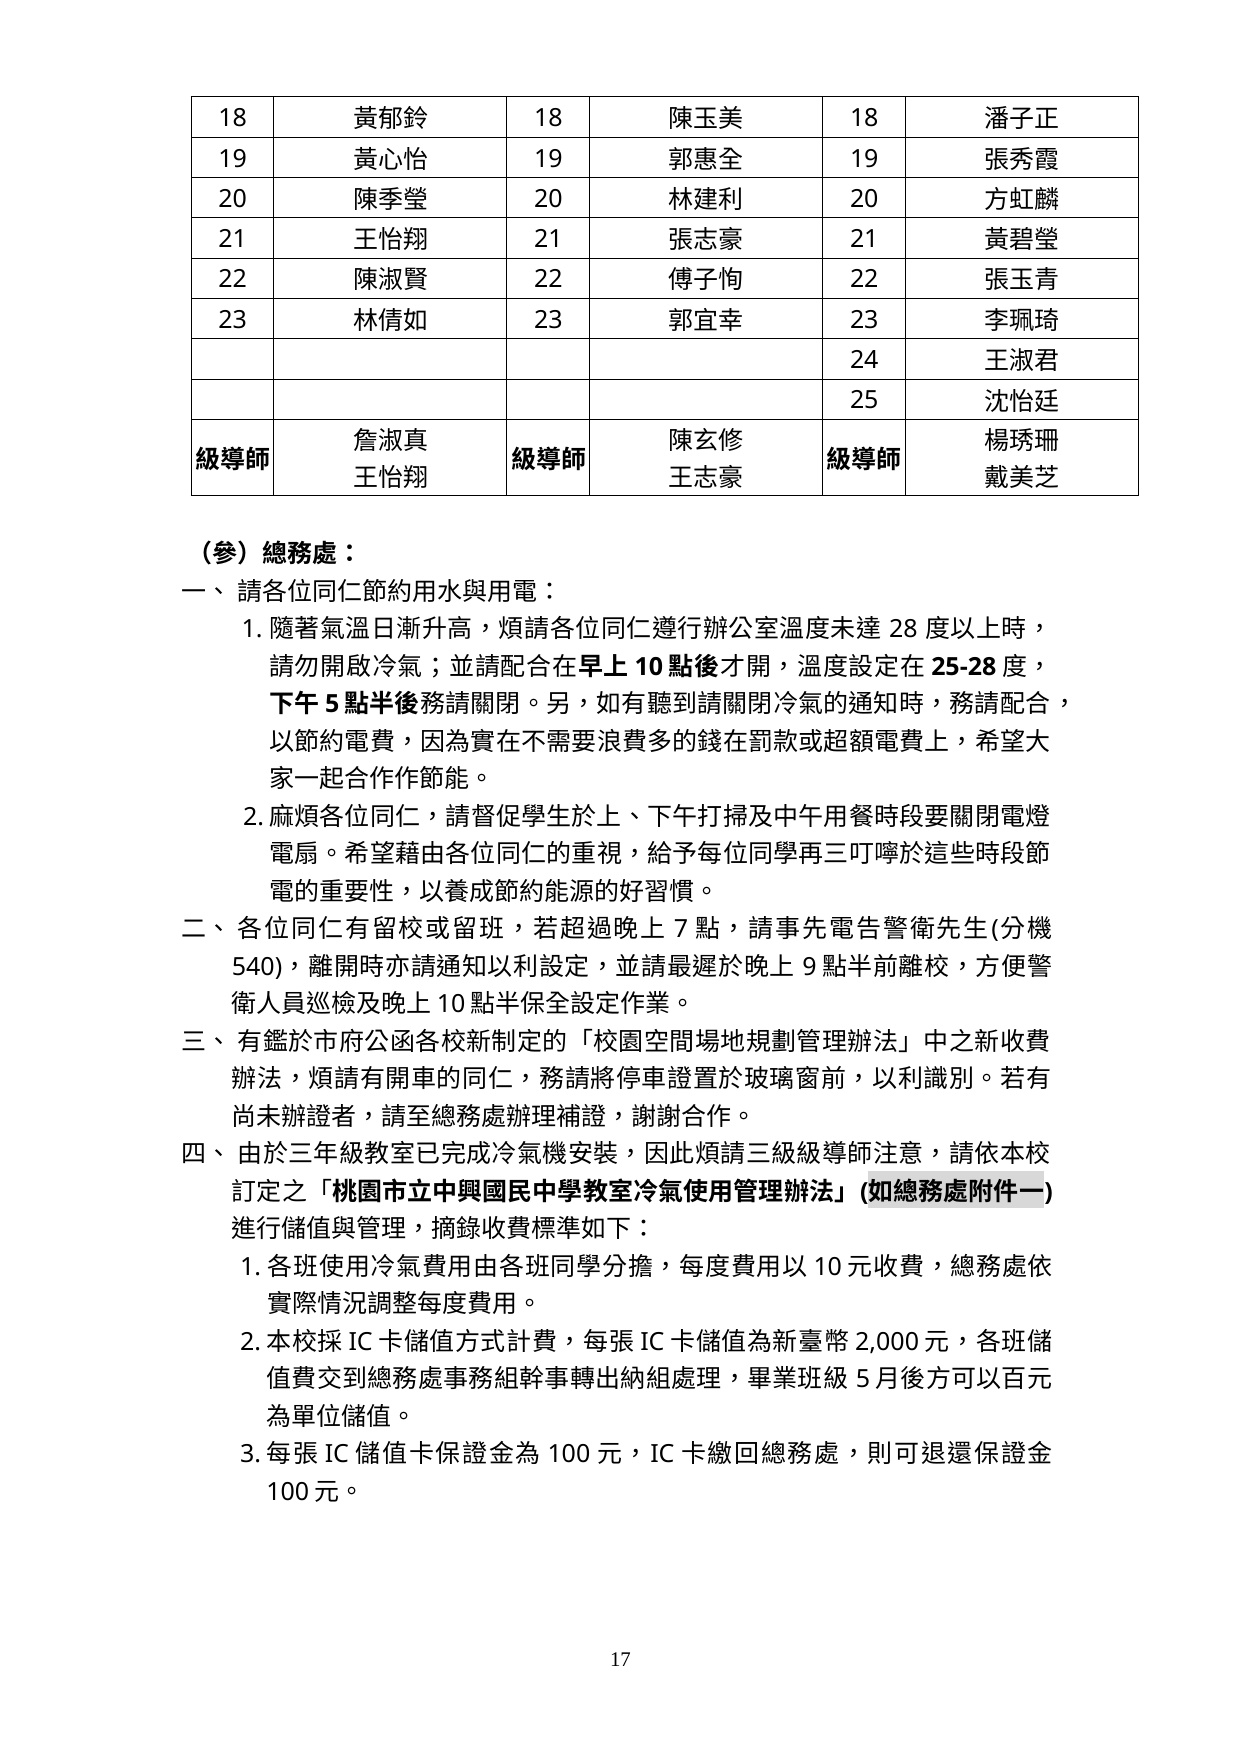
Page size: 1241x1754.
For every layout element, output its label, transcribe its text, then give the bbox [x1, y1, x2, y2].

table_cell 19 [507, 138, 589, 177]
list 有鑑於市府公函各校新制定的「校園空間場地規劃管理辦法」中之新收費辦法，煩請有開車的同仁，務請將停車證置於玻璃窗前，以利識別。若有尚未辦證者，請至總務處辦理補證，謝謝合作。 [182, 1021, 1053, 1133]
table_cell [274, 380, 506, 419]
text （參）總務處： [187, 533, 1053, 571]
table_cell 陳玉美 [590, 97, 822, 137]
table_cell 郭宜幸 [590, 299, 822, 338]
table_cell 23 [192, 299, 273, 338]
table_cell 19 [823, 138, 905, 177]
table_cell 20 [192, 178, 273, 217]
table_cell 詹淑真 王怡翔 [274, 420, 506, 495]
table_cell 20 [507, 178, 589, 217]
table_cell 王怡翔 [274, 218, 506, 257]
table_cell 張秀霞 [906, 138, 1138, 177]
table_cell 郭惠全 [590, 138, 822, 177]
list 由於三年級教室已完成冷氣機安裝，因此煩請三級級導師注意，請依本校訂定之「桃園市立中興國民中學教室冷氣使用管理辦法」(如總務處附件一)進行儲值與管理，摘錄收費標準如下： [182, 1133, 1053, 1246]
table_cell [590, 339, 822, 378]
table_cell 23 [507, 299, 589, 338]
table_cell [507, 339, 589, 378]
table_cell 黃碧瑩 [906, 218, 1138, 257]
table_cell 21 [823, 218, 905, 257]
list 各位同仁有留校或留班，若超過晚上7點，請事先電告警衛先生(分機540)，離開時亦請通知以利設定，並請最遲於晚上9點半前離校，方便警衛人員巡檢及晚上10點半保全設定作業。 [182, 908, 1053, 1021]
table_cell 22 [192, 259, 273, 298]
table_cell 級導師 [507, 420, 589, 495]
table_cell 陳季瑩 [274, 178, 506, 217]
list 各班使用冷氣費用由各班同學分擔，每度費用以10元收費，總務處依實際情況調整每度費用。 [240, 1246, 1053, 1321]
table_cell 沈怡廷 [906, 380, 1138, 419]
table_cell [274, 339, 506, 378]
table_cell 級導師 [823, 420, 905, 495]
table_cell 潘子正 [906, 97, 1138, 137]
table_cell 21 [507, 218, 589, 257]
list 麻煩各位同仁，請督促學生於上、下午打掃及中午用餐時段要關閉電燈電扇。希望藉由各位同仁的重視，給予每位同學再三叮嚀於這些時段節電的重要性，以養成節約能源的好習慣。 [243, 796, 1053, 908]
table_cell 楊琇珊 戴美芝 [906, 420, 1138, 495]
table_cell 24 [823, 339, 905, 378]
table_cell 傅子恂 [590, 259, 822, 298]
table_cell 陳淑賢 [274, 259, 506, 298]
list 請各位同仁節約用水與用電： [182, 571, 1053, 608]
table_cell 22 [507, 259, 589, 298]
table_cell 黃郁鈴 [274, 97, 506, 137]
list 本校採IC卡儲值方式計費，每張IC卡儲值為新臺幣2,000元，各班儲值費交到總務處事務組幹事轉出納組處理，畢業班級5月後方可以百元為單位儲值。 [240, 1321, 1053, 1433]
table_cell [507, 380, 589, 419]
table_cell 21 [192, 218, 273, 257]
table_cell [192, 380, 273, 419]
table_cell 25 [823, 380, 905, 419]
table_cell 方虹麟 [906, 178, 1138, 217]
table_cell 18 [507, 97, 589, 137]
list 每張IC儲值卡保證金為100元，IC卡繳回總務處，則可退還保證金100元。 [240, 1433, 1053, 1508]
table_cell 19 [192, 138, 273, 177]
table_cell 王淑君 [906, 339, 1138, 378]
table_cell 林建利 [590, 178, 822, 217]
table_cell 23 [823, 299, 905, 338]
table_cell 李珮琦 [906, 299, 1138, 338]
table_cell 林倩如 [274, 299, 506, 338]
table_cell [192, 339, 273, 378]
table_cell 18 [192, 97, 273, 137]
table_cell 黃心怡 [274, 138, 506, 177]
table_cell 張志豪 [590, 218, 822, 257]
table_cell 級導師 [192, 420, 273, 495]
table_cell 20 [823, 178, 905, 217]
table_cell [590, 380, 822, 419]
table_cell 18 [823, 97, 905, 137]
table_cell 張玉青 [906, 259, 1138, 298]
table_cell 陳玄修 王志豪 [590, 420, 822, 495]
table_cell 22 [823, 259, 905, 298]
list 隨著氣溫日漸升高，煩請各位同仁遵行辦公室溫度未達28 度以上時，請勿開啟冷氣；並請配合在早上10點後才開，溫度設定在25-28度，下午5點半後務請關閉。另，如有聽到請關閉冷氣的通知時，務請配合，以節約電費，因為實在不需要浪費多的錢在罰款或超額電費上，希望大家一起合作作節能。 [241, 608, 1053, 796]
